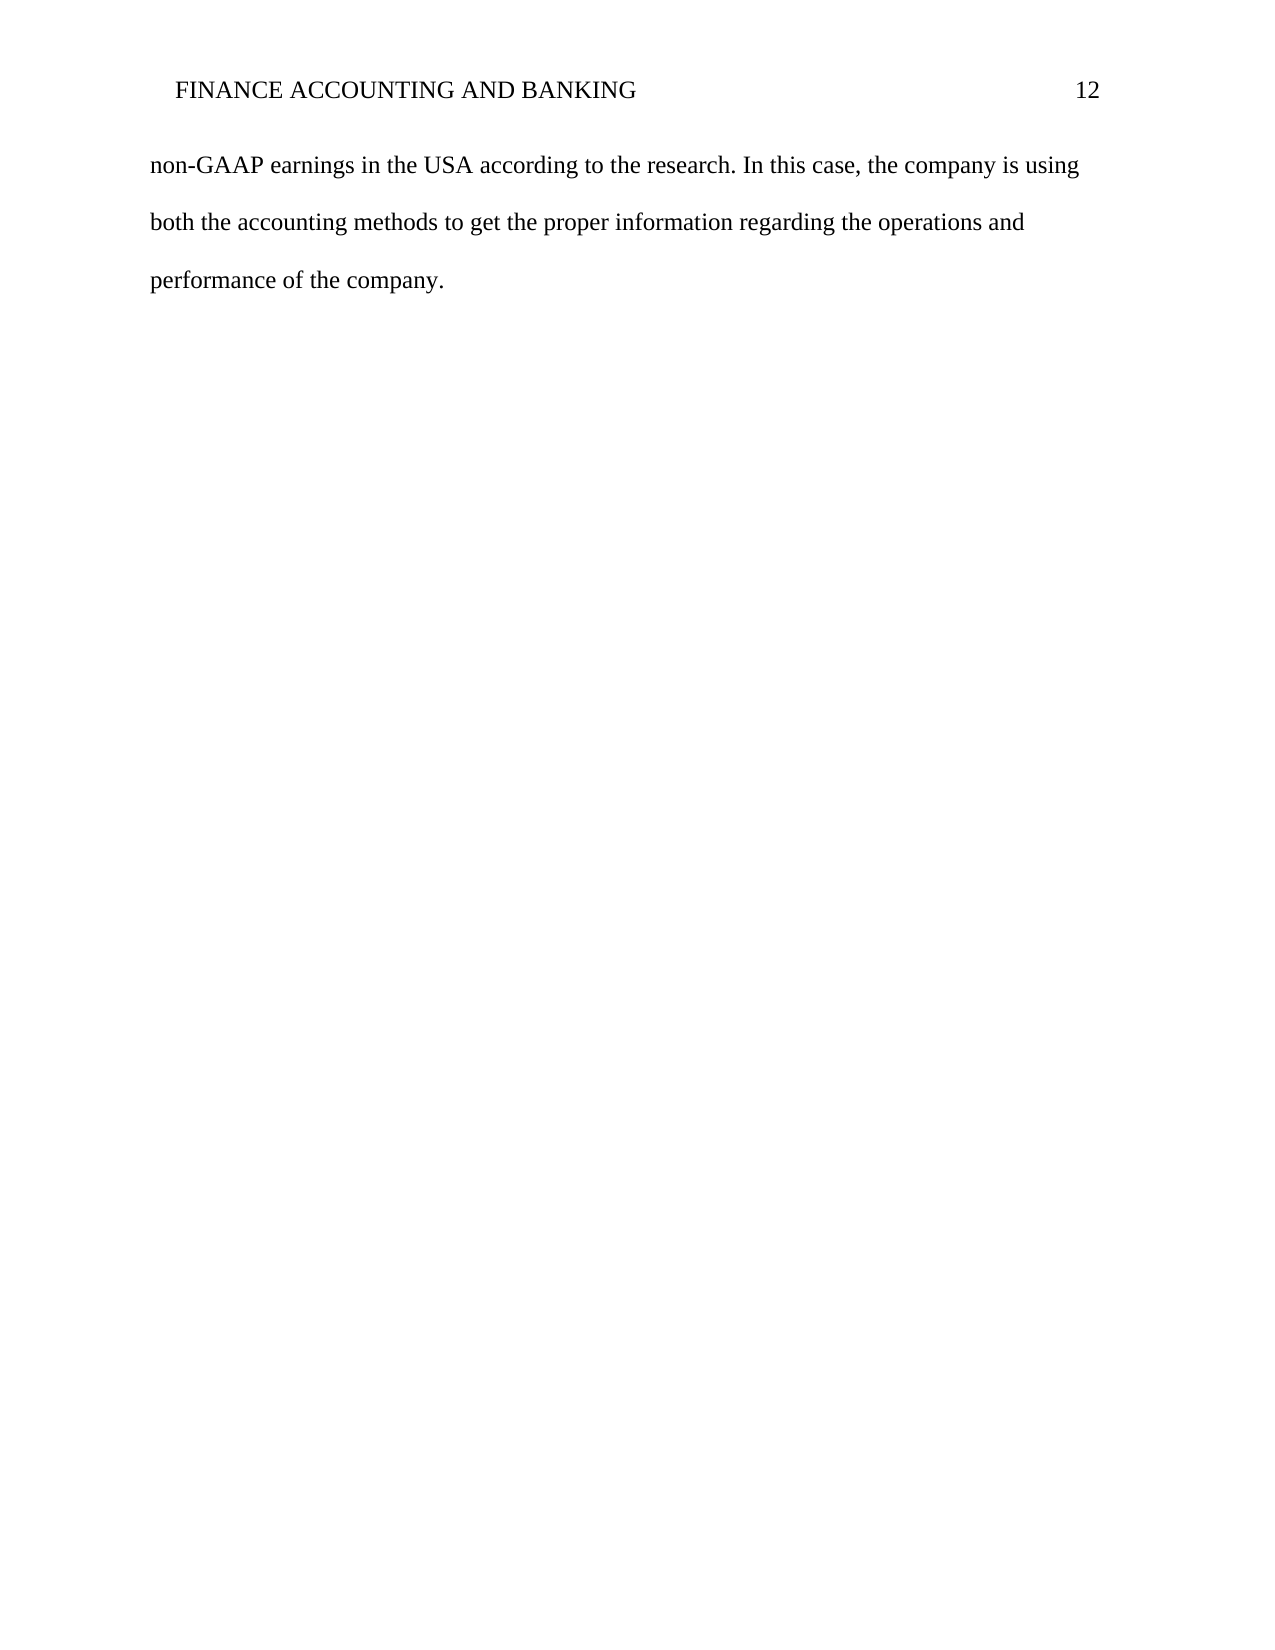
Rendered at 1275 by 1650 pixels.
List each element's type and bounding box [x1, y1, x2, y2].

text [150, 150, 1125, 294]
